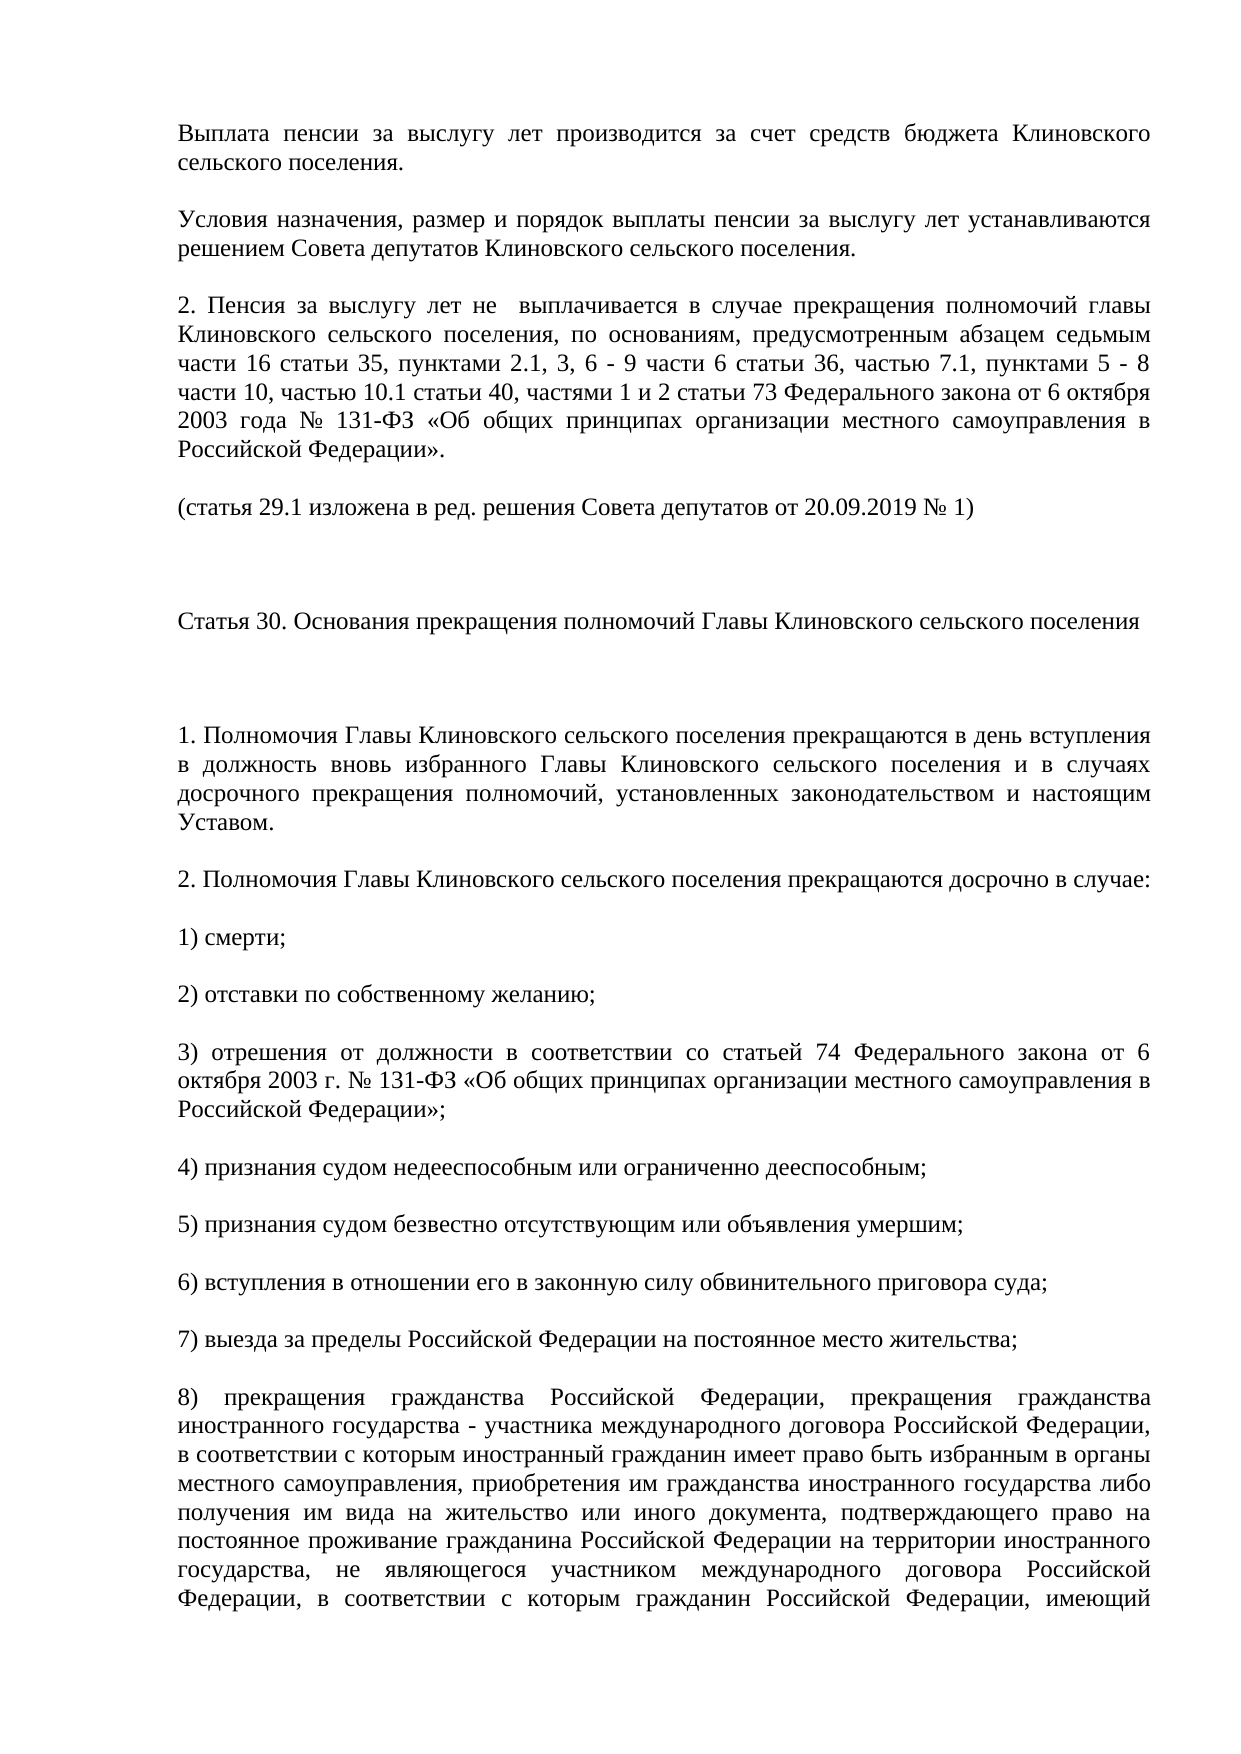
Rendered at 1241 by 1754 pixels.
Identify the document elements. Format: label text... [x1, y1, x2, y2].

text 7) выезда за пределы Российской Федерации на постоянное место жительства; [177, 1324, 1152, 1353]
text 2) отставки по собственному желанию; [177, 979, 1152, 1008]
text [177, 1382, 1152, 1612]
text 1. Полномочия Главы Клиновского сельского поселения прекращаются в день вступления в должность вновь избранного Главы Клиновского сельского поселения и в случаях досрочного прекращения полномочий, установленных законодательством и настоящим Уставом. [177, 720, 1152, 835]
text 6) вступления в отношении его в законную силу обвинительного приговора суда; [177, 1267, 1152, 1295]
text Статья 30. Основания прекращения полномочий Главы Клиновского сельского поселения [177, 606, 1152, 635]
text Выплата пенсии за выслугу лет производится за счет средств бюджета Клиновского сельского поселения. [177, 118, 1152, 176]
text (статья 29.1 изложена в ред. решения Совета депутатов от 20.09.2019 № 1) [177, 492, 1152, 521]
text 2. Полномочия Главы Клиновского сельского поселения прекращаются досрочно в случае: [177, 864, 1152, 893]
text Условия назначения, размер и порядок выплаты пенсии за выслугу лет устанавливаются решением Совета депутатов Клиновского сельского поселения. [177, 204, 1152, 262]
text 3) отрешения от должности в соответствии со статьей 74 Федерального закона от 6 октября 2003 г. № 131-ФЗ «Об общих принципах организации местного самоуправления в Российской Федерации»; [177, 1037, 1152, 1123]
text 2. Пенсия за выслугу лет не выплачивается в случае прекращения полномочий главы Клиновского сельского поселения, по основаниям, предусмотренным абзацем седьмым части 16 статьи 35, пунктами 2.1, 3, 6 - 9 части 6 статьи 36, частью 7.1, пунктами 5 - 8 части 10, частью 10.1 статьи 40, частями 1 и 2 статьи 73 Федерального закона от 6 октября 2003 года № 131-ФЗ «Об общих принципах организации местного самоуправления в Российской Федерации». [177, 291, 1152, 463]
text 1) смерти; [177, 922, 1152, 950]
text 5) признания судом безвестно отсутствующим или объявления умершим; [177, 1209, 1152, 1238]
text 4) признания судом недееспособным или ограниченно дееспособным; [177, 1152, 1152, 1180]
